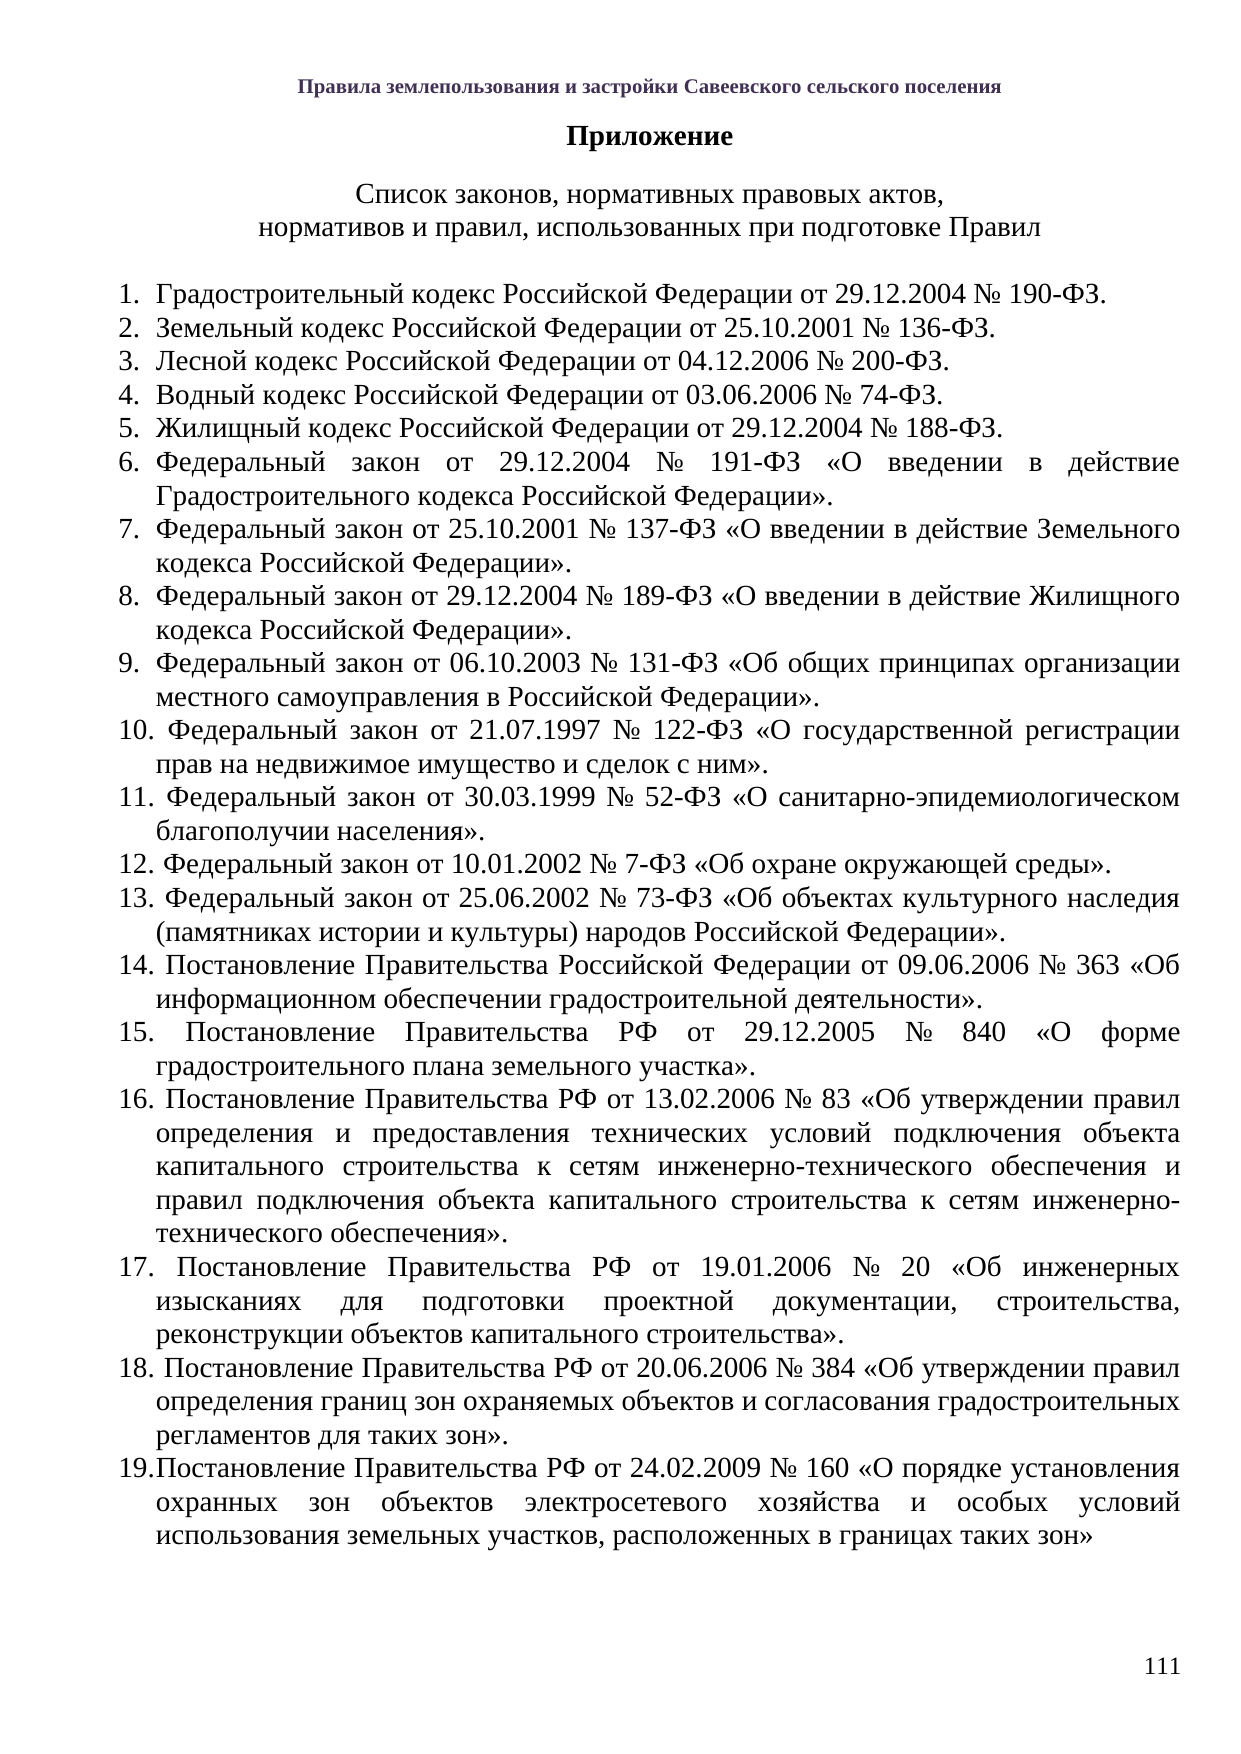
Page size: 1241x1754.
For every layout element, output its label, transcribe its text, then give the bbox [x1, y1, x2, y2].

list Жилищный кодекс Российской Федерации от 29.12.2004 № 188-ФЗ. [118, 411, 1181, 444]
list Федеральный закон от 29.12.2004 № 189-ФЗ «О введении в действие Жилищного кодекса Российской Федерации». [118, 578, 1181, 645]
list Лесной кодекс Российской Федерации от 04.12.2006 № 200-ФЗ. [118, 343, 1181, 377]
list Федеральный закон от 29.12.2004 № 191-ФЗ «О введении в действие Градостроительного кодекса Российской Федерации». [118, 444, 1181, 511]
list Постановление Правительства Российской Федерации от 09.06.2006 № 363 «Об информационном обеспечении градостроительной деятельности». [118, 947, 1181, 1014]
list Федеральный закон от 06.10.2003 № 131-ФЗ «Об общих принципах организации местного самоуправления в Российской Федерации». [118, 645, 1181, 712]
list Федеральный закон от 25.06.2002 № 73-ФЗ «Об объектах культурного наследия (памятниках истории и культуры) народов Российской Федерации». [118, 880, 1181, 947]
text нормативов и правил, использованных при подготовке Правил [118, 209, 1181, 243]
text Приложение [118, 118, 1181, 152]
list Постановление Правительства РФ от 20.06.2006 № 384 «Об утверждении правил определения границ зон охраняемых объектов и согласования градостроительных регламентов для таких зон». [118, 1350, 1181, 1450]
text Список законов, нормативных правовых актов, [118, 176, 1181, 209]
list Постановление Правительства РФ от 24.02.2009 № 160 «О порядке установления охранных зон объектов электросетевого хозяйства и особых условий использования земельных участков, расположенных в границах таких зон» [118, 1450, 1181, 1551]
list Федеральный закон от 30.03.1999 № 52-ФЗ «О санитарно-эпидемиологическом благополучии населения». [118, 779, 1181, 847]
list Градостроительный кодекс Российской Федерации от 29.12.2004 № 190-ФЗ. [118, 276, 1181, 310]
list Земельный кодекс Российской Федерации от 25.10.2001 № 136-ФЗ. [118, 310, 1181, 343]
list Водный кодекс Российской Федерации от 03.06.2006 № 74-ФЗ. [118, 377, 1181, 411]
list Федеральный закон от 21.07.1997 № 122-ФЗ «О государственной регистрации прав на недвижимое имущество и сделок с ним». [118, 712, 1181, 779]
list Федеральный закон от 10.01.2002 № 7-ФЗ «Об охране окружающей среды». [118, 847, 1181, 880]
list Постановление Правительства РФ от 29.12.2005 № 840 «О форме градостроительного плана земельного участка». [118, 1014, 1181, 1081]
list Федеральный закон от 25.10.2001 № 137-ФЗ «О введении в действие Земельного кодекса Российской Федерации». [118, 511, 1181, 578]
list Постановление Правительства РФ от 13.02.2006 № 83 «Об утверждении правил определения и предоставления технических условий подключения объекта капитального строительства к сетям инженерно-технического обеспечения и правил подключения объекта капитального строительства к сетям инженерно-технического обеспечения». [118, 1081, 1181, 1249]
list Постановление Правительства РФ от 19.01.2006 № 20 «Об инженерных изысканиях для подготовки проектной документации, строительства, реконструкции объектов капитального строительства». [118, 1249, 1181, 1350]
